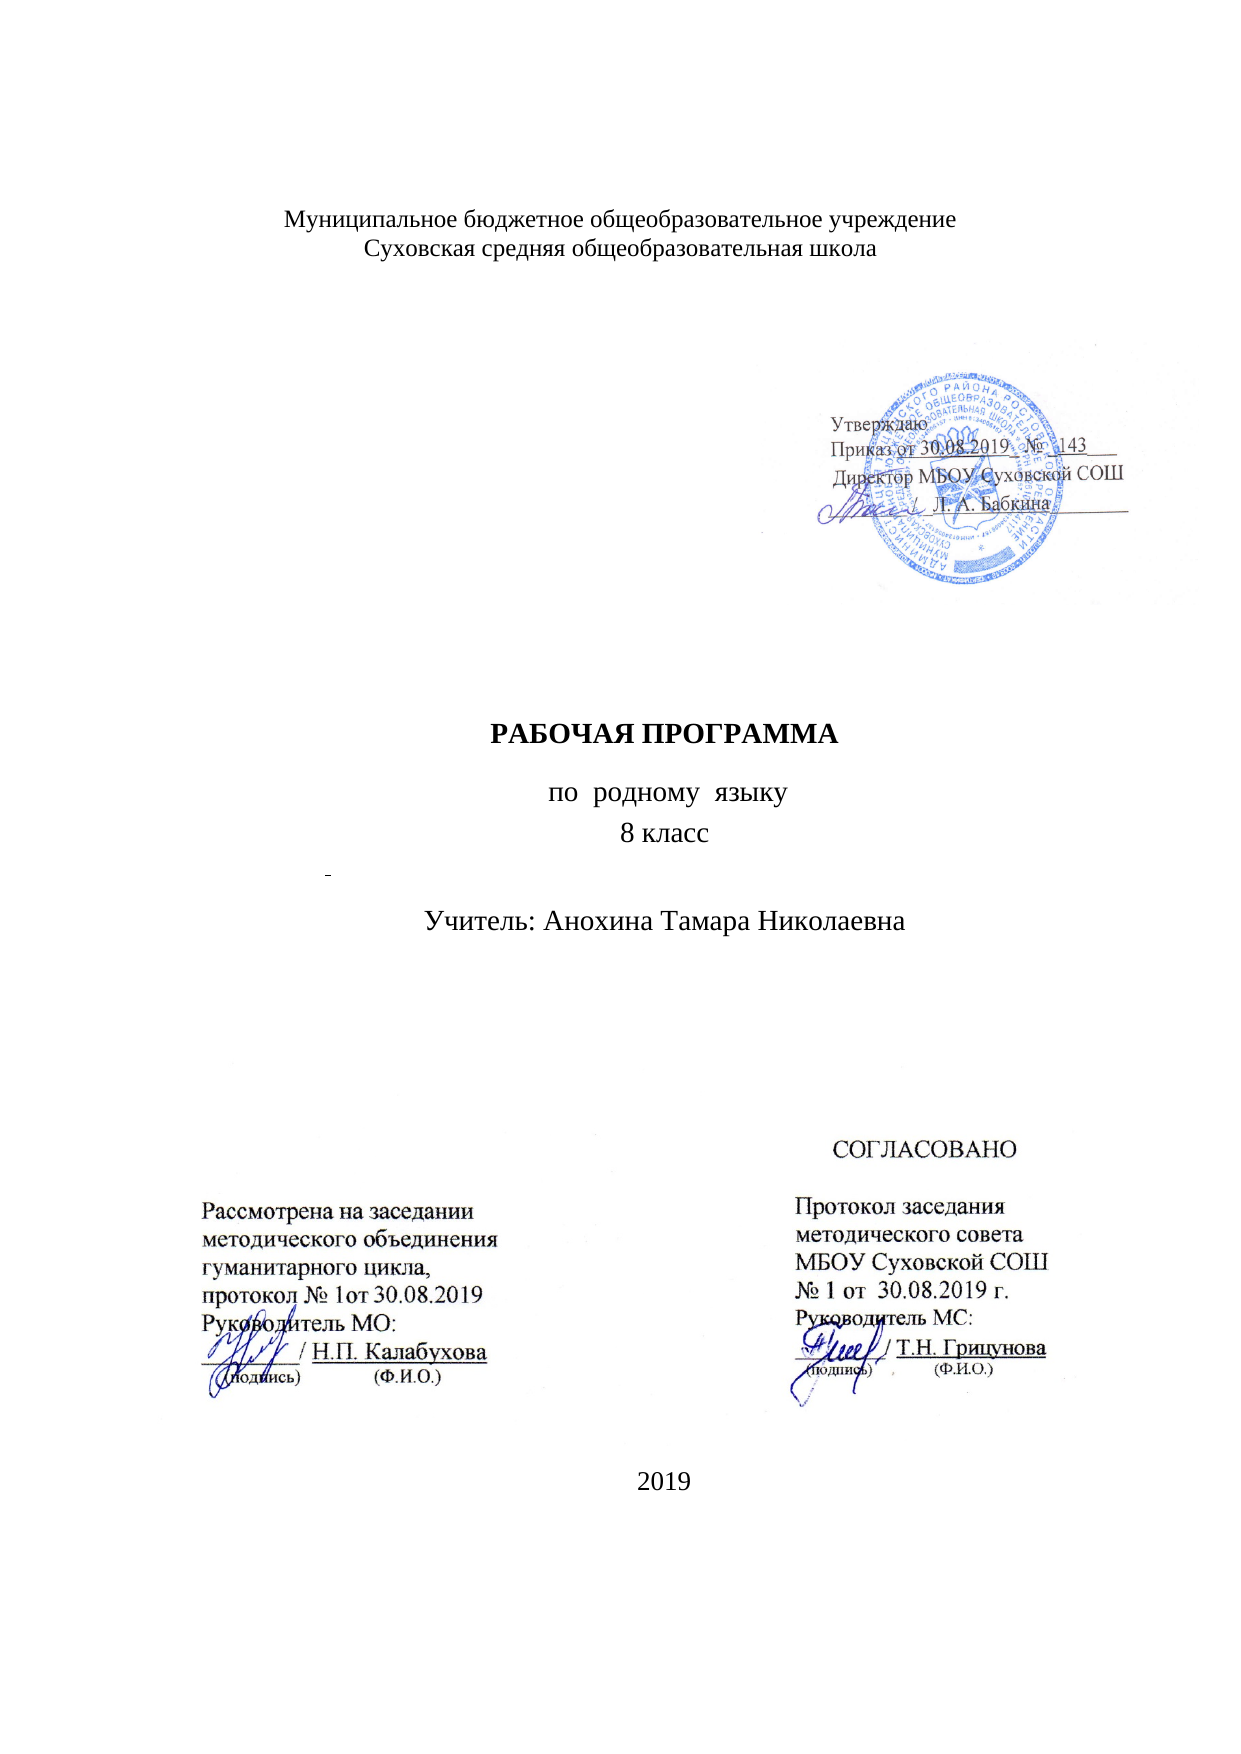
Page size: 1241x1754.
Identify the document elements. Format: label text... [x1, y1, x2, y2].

text РАБОЧАЯ ПРОГРАММА [177, 724, 1152, 749]
text по родному языку [177, 774, 1152, 807]
text 2019 [177, 1465, 1151, 1496]
picture [146, 1058, 1122, 1461]
text Суховская средняя общеобразовательная школа [88, 233, 1152, 262]
text 8 класс [177, 823, 1152, 848]
text Учитель: Анохина Тамара Николаевна [177, 910, 1152, 935]
text Муниципальное бюджетное общеобразовательное учреждение [88, 204, 1152, 233]
